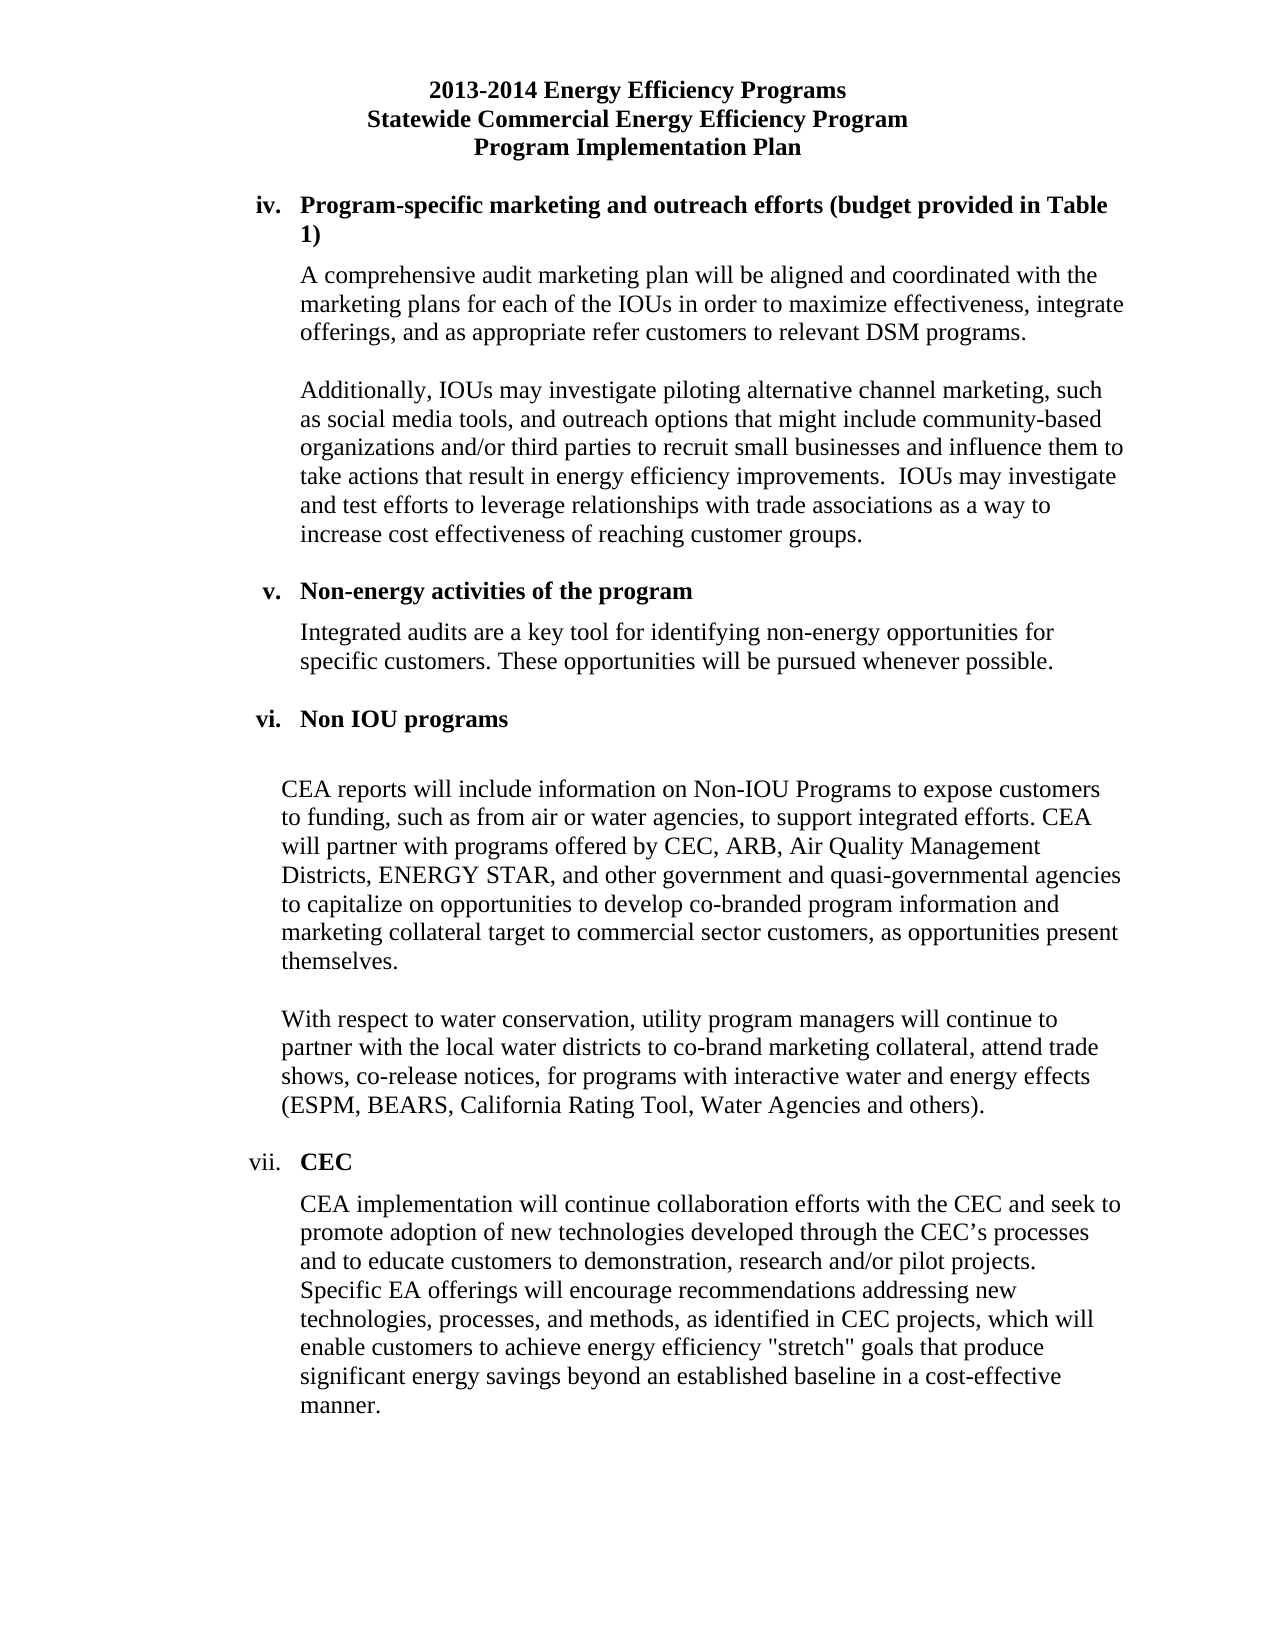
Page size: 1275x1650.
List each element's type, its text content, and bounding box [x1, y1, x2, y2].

list CEC [281, 1147, 1125, 1176]
list Additionally, IOUs may investigate piloting alternative channel marketing, such as social media tools, and outreach options that might include community-based organizations and/or third parties to recruit small businesses and influence them to take actions that result in energy efficiency improvements. IOUs may investigate and test efforts to leverage relationships with trade associations as a way to increase cost effectiveness of reaching customer groups. [300, 375, 1125, 547]
list A comprehensive audit marketing plan will be aligned and coordinated with the marketing plans for each of the IOUs in order to maximize effectiveness, integrate offerings, and as appropriate refer customers to relevant DSM programs. [300, 260, 1125, 346]
text CEA reports will include information on Non-IOU Programs to expose customers to funding, such as from air or water agencies, to support integrated efforts. CEA will partner with programs offered by CEC, ARB, Air Quality Management Districts, ENERGY STAR, and other government and quasi-governmental agencies to capitalize on opportunities to develop co-branded program information and marketing collateral target to commercial sector customers, as opportunities present themselves. [281, 774, 1125, 975]
text Integrated audits are a key tool for identifying non-energy opportunities for specific customers. These opportunities will be pursued whenever possible. [300, 617, 1125, 675]
text CEA implementation will continue collaboration efforts with the CEC and seek to promote adoption of new technologies developed through the CEC’s processes and to educate customers to demonstration, research and/or pilot projects. Specific EA offerings will encourage recommendations addressing new technologies, processes, and methods, as identified in CEC projects, which will enable customers to achieve energy efficiency "stretch" goals that produce significant energy savings beyond an established baseline in a cost-effective manner. [300, 1189, 1125, 1419]
list Non IOU programs [281, 704, 1125, 732]
list Program-specific marketing and outreach efforts (budget provided in Table 1) [281, 190, 1125, 247]
list Non-energy activities of the program [281, 576, 1125, 605]
text With respect to water conservation, utility program managers will continue to partner with the local water districts to co-brand marketing collateral, attend trade shows, co-release notices, for programs with interactive water and energy effects (ESPM, BEARS, California Rating Tool, Water Agencies and others). [281, 975, 1125, 1119]
